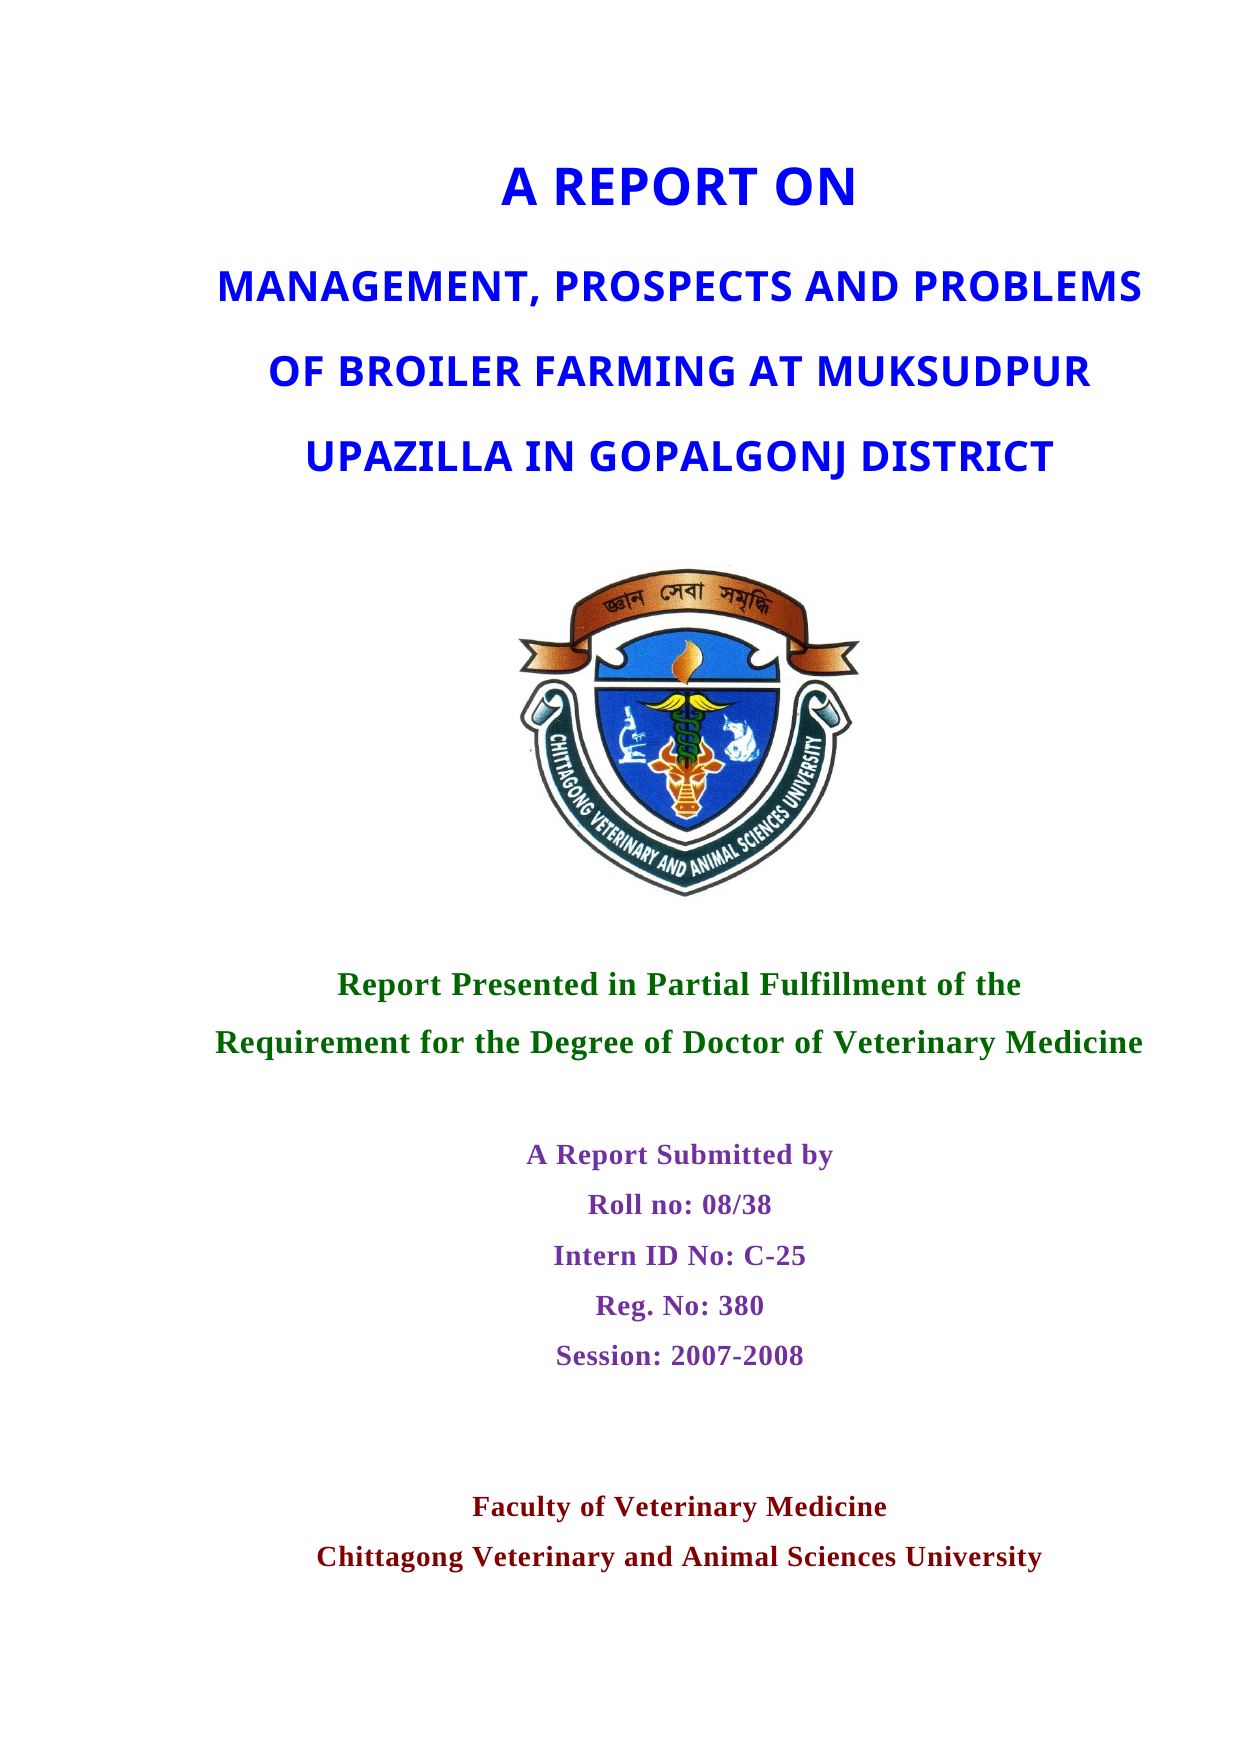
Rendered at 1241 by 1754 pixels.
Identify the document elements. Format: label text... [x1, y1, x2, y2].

text Chittagong Veterinary and Animal Sciences University [187, 1539, 1172, 1573]
text A Report Submitted by [187, 1137, 1172, 1171]
text Reg. No: 380 [187, 1288, 1172, 1321]
text Faculty of Veterinary Medicine [187, 1489, 1172, 1523]
text Intern ID No: C-25 [187, 1238, 1172, 1271]
picture [514, 564, 865, 903]
text Roll no: 08/38 [187, 1187, 1172, 1221]
text Requirement for the Degree of Doctor of Veterinary Medicine [187, 1022, 1172, 1060]
text Report Presented in Partial Fulfillment of the [187, 964, 1172, 1003]
text MANAGEMENT, PROSPECTS AND PROBLEMS OF BROILER FARMING AT MUKSUDPUR UPAZILLA IN GOPALGONJ DISTRICT [187, 256, 1172, 483]
text Session: 2007-2008 [187, 1338, 1172, 1372]
text A REPORT ON [187, 150, 1172, 221]
